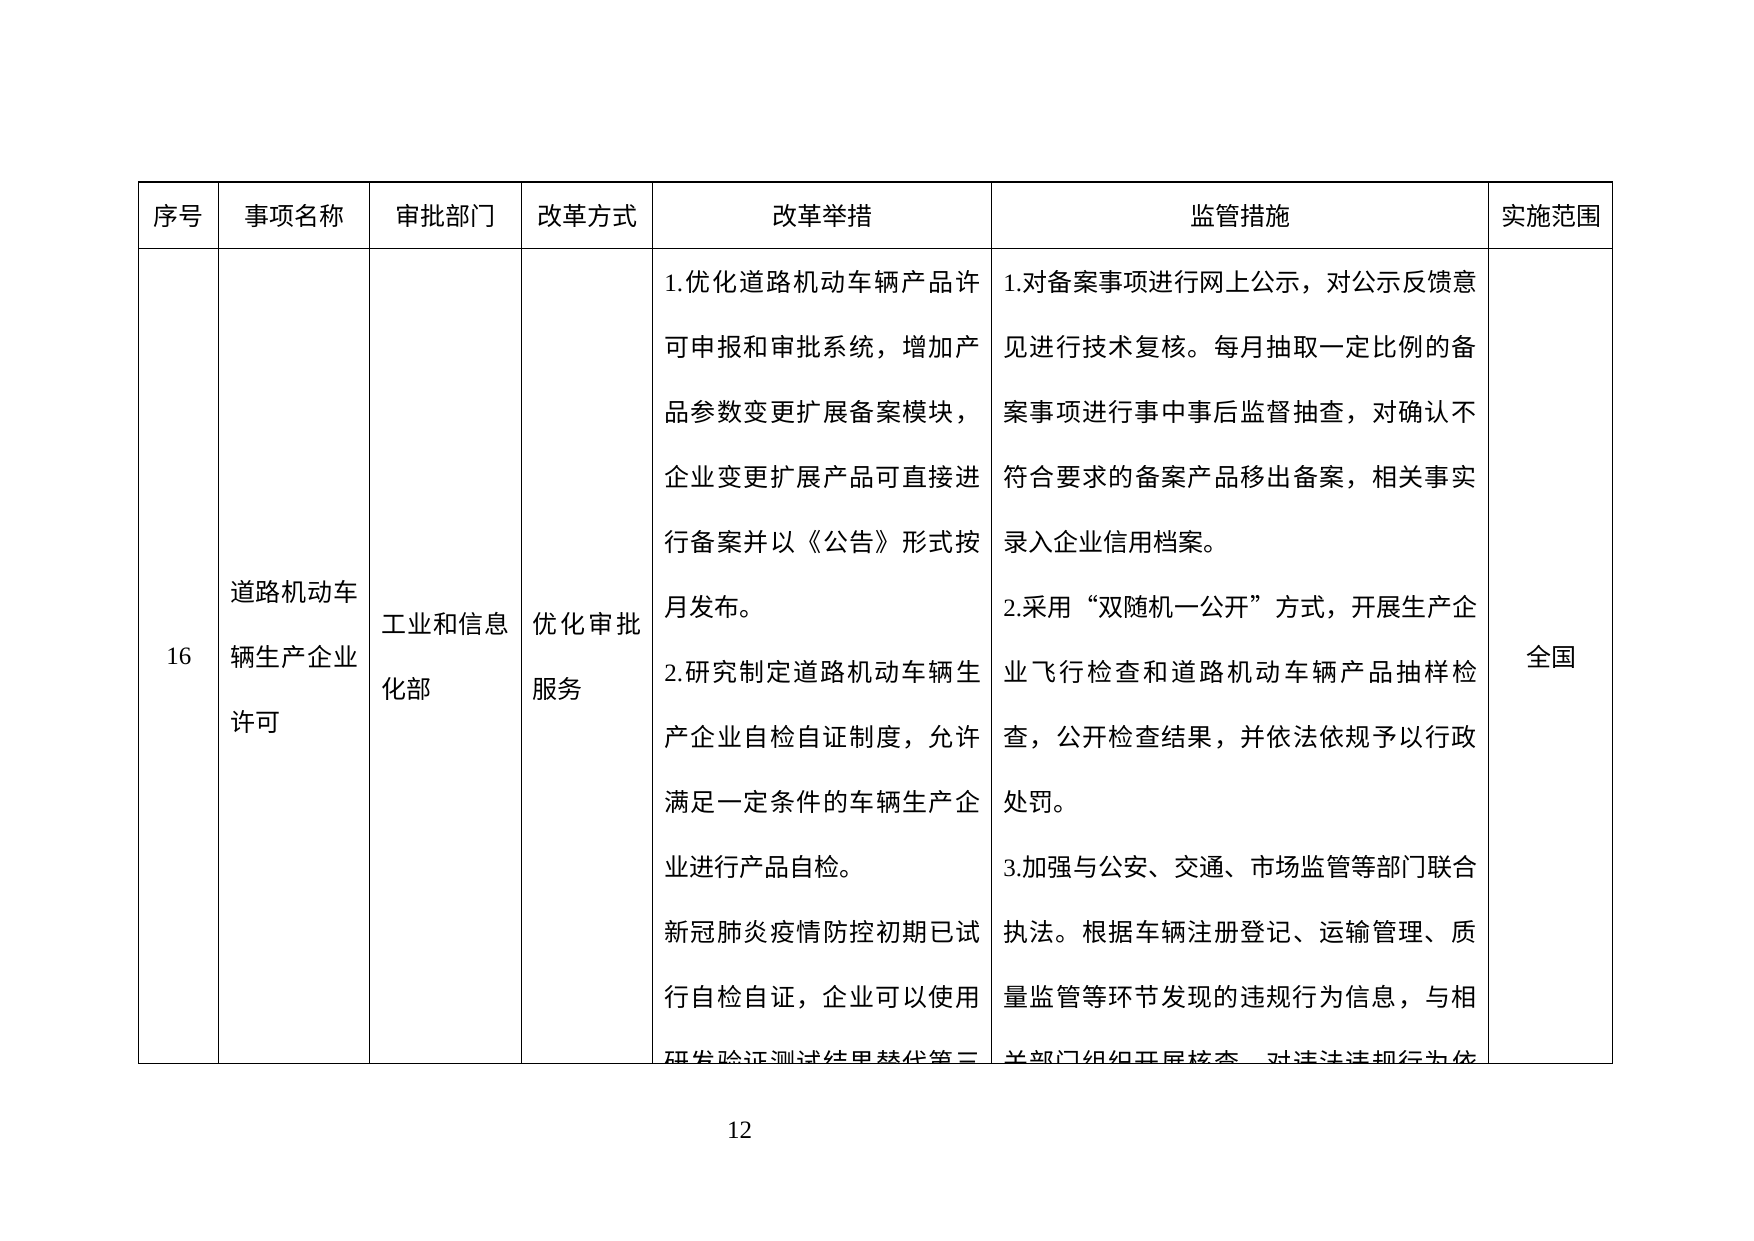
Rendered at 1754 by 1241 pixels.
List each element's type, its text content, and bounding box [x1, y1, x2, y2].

table_header 事项名称 [219, 183, 369, 247]
table_cell 1.对备案事项进行网上公示，对公示反馈意见进行技术复核。每月抽取一定比例的备案事项进行事中事后监督抽查，对确认不符合要求的备案产品移出备案，相关事实录入企业信用档案。 2.采用“双随机一公开”方式，开展生产企业飞行检查和道路机动车辆产品抽样检查，公开检查结果，并依法依规予以行政处罚。 3.加强与公安、交通、市场监管等部门联合执法。根据车辆注册登记、运输管理、质量监管等环节发现的违规行为信息，与相关部门组织开展核查，对违法违规行为依法进行联合惩戒。 4.建立道路机动车辆生产企业信用信息数据库，对多次存在违规问题的企业加大监督检查频次。 [992, 249, 1488, 1062]
table_cell 优化审批服务 [522, 249, 652, 1062]
table_cell 工业和信息化部 [370, 249, 521, 1062]
table_header 实施范围 [1489, 183, 1612, 247]
table_cell 16 [139, 249, 218, 1062]
table_header 序号 [139, 183, 218, 247]
table_header 监管措施 [992, 183, 1488, 247]
table_header 改革方式 [522, 183, 652, 247]
table_header 审批部门 [370, 183, 521, 247]
table_cell 1.优化道路机动车辆产品许可申报和审批系统，增加产品参数变更扩展备案模块，企业变更扩展产品可直接进行备案并以《公告》形式按月发布。 2.研究制定道路机动车辆生产企业自检自证制度，允许满足一定条件的车辆生产企业进行产品自检。 新冠肺炎疫情防控初期已试行自检自证，企业可以使用研发验证测试结果替代第三方检测机构检测报告，承诺相关测试结果真实有效并承担相关法律责任。 3.在发动机产品已推行系族申报的基础上，研究制定道路机动车辆产品准入系族管理办法，简化产品型号和产品检验。完善道路机动车辆产品许可申报和审批信息系统，方便企业按系族申报产品公告。 [653, 249, 991, 1062]
table_cell 全国 [1489, 249, 1612, 1062]
table_cell 道路机动车辆生产企业许可 [219, 249, 369, 1062]
table_header 改革举措 [653, 183, 991, 247]
